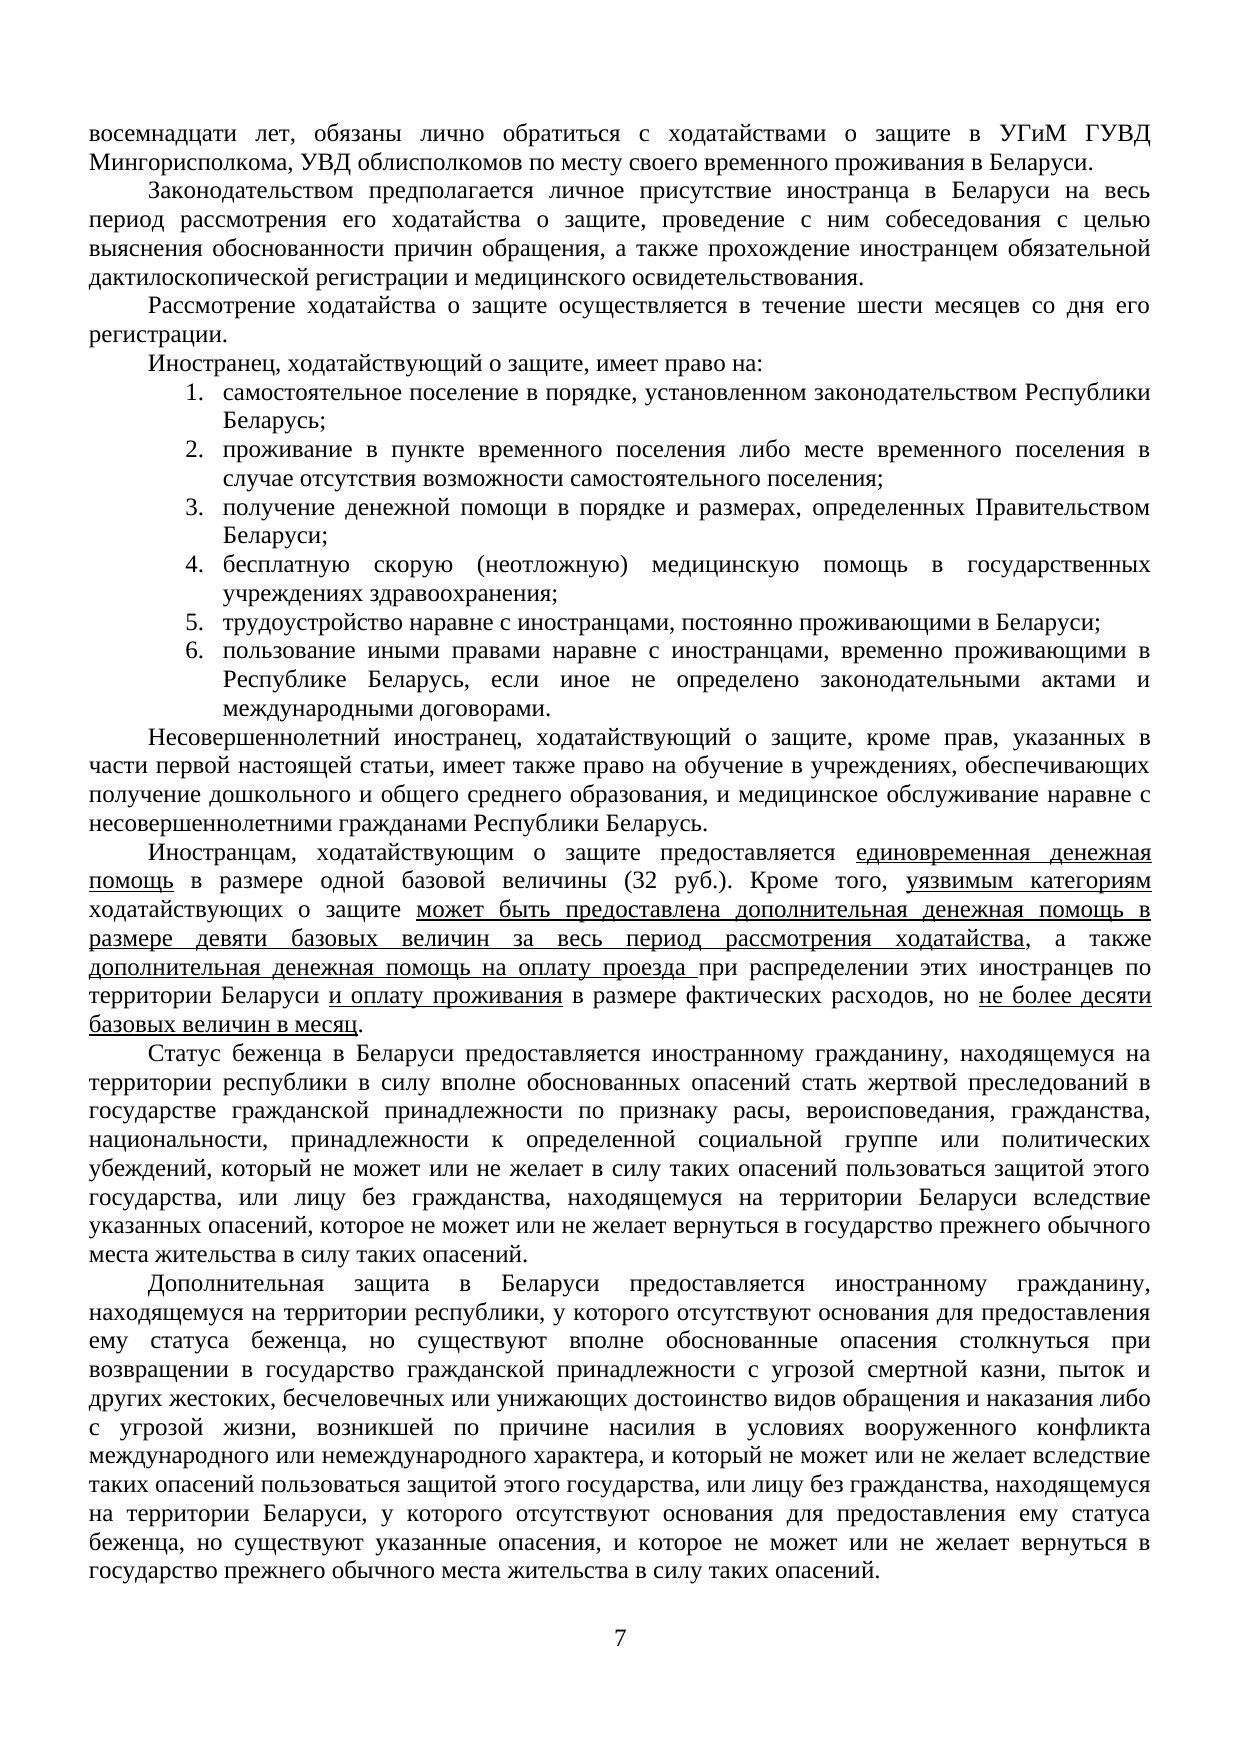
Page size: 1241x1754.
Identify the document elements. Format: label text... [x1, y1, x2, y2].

list трудоустройство наравне с иностранцами, постоянно проживающими в Беларуси; [185, 607, 1152, 636]
text Дополнительная защита в Беларуси предоставляется иностранному гражданину, находящемуся на территории республики, у которого отсутствуют основания для предоставления ему статуса беженца, но существуют вполне обоснованные опасения столкнуться при возвращении в государство гражданской принадлежности с угрозой смертной казни, пыток и других жестоких, бесчеловечных или унижающих достоинство видов обращения и наказания либо с угрозой жизни, возникшей по причине насилия в условиях вооруженного конфликта международного или немеждународного характера, и который не может или не желает вследствие таких опасений пользоваться защитой этого государства, или лицу без гражданства, находящемуся на территории Беларуси, у которого отсутствуют основания для предоставления ему статуса беженца, но существуют указанные опасения, и которое не может или не желает вернуться в государство прежнего обычного места жительства в силу таких опасений. [89, 1268, 1152, 1584]
list проживание в пункте временного поселения либо месте временного поселения в случае отсутствия возможности самостоятельного поселения; [185, 434, 1152, 492]
text Статус беженца в Беларуси предоставляется иностранному гражданину, находящемуся на территории республики в силу вполне обоснованных опасений стать жертвой преследований в государстве гражданской принадлежности по признаку расы, вероисповедания, гражданства, национальности, принадлежности к определенной социальной группе или политических убеждений, который не может или не желает в силу таких опасений пользоваться защитой этого государства, или лицу без гражданства, находящемуся на территории Беларуси вследствие указанных опасений, которое не может или не желает вернуться в государство прежнего обычного места жительства в силу таких опасений. [89, 1038, 1152, 1268]
list пользование иными правами наравне с иностранцами, временно проживающими в Республике Беларусь, если иное не определено законодательными актами и международными договорами. [185, 636, 1152, 722]
text Иностранец, ходатайствующий о защите, имеет право на: [89, 348, 1152, 377]
list получение денежной помощи в порядке и размерах, определенных Правительством Беларуси; [185, 492, 1152, 549]
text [89, 118, 1152, 176]
list самостоятельное поселение в порядке, установленном законодательством Республики Беларусь; [185, 377, 1152, 434]
text Иностранцам, ходатайствующим о защите предоставляется единовременная денежная помощь в размере одной базовой величины (32 руб.). Кроме того, уязвимым категориям ходатайствующих о защите может быть предоставлена дополнительная денежная помощь в размере девяти базовых величин за весь период рассмотрения ходатайства, а также дополнительная денежная помощь на оплату проезда при распределении этих иностранцев по территории Беларуси и оплату проживания в размере фактических расходов, но не более десяти базовых величин в месяц. [89, 837, 1152, 1038]
text Законодательством предполагается личное присутствие иностранца в Беларуси на весь период рассмотрения его ходатайства о защите, проведение с ним собеседования с целью выяснения обоснованности причин обращения, а также прохождение иностранцем обязательной дактилоскопической регистрации и медицинского освидетельствования. [89, 176, 1152, 291]
text Несовершеннолетний иностранец, ходатайствующий о защите, кроме прав, указанных в части первой настоящей статьи, имеет также право на обучение в учреждениях, обеспечивающих получение дошкольного и общего среднего образования, и медицинское обслуживание наравне с несовершеннолетними гражданами Республики Беларусь. [89, 722, 1152, 837]
text Рассмотрение ходатайства о защите осуществляется в течение шести месяцев со дня его регистрации. [89, 291, 1152, 348]
list бесплатную скорую (неотложную) медицинскую помощь в государственных учреждениях здравоохранения; [185, 549, 1152, 607]
